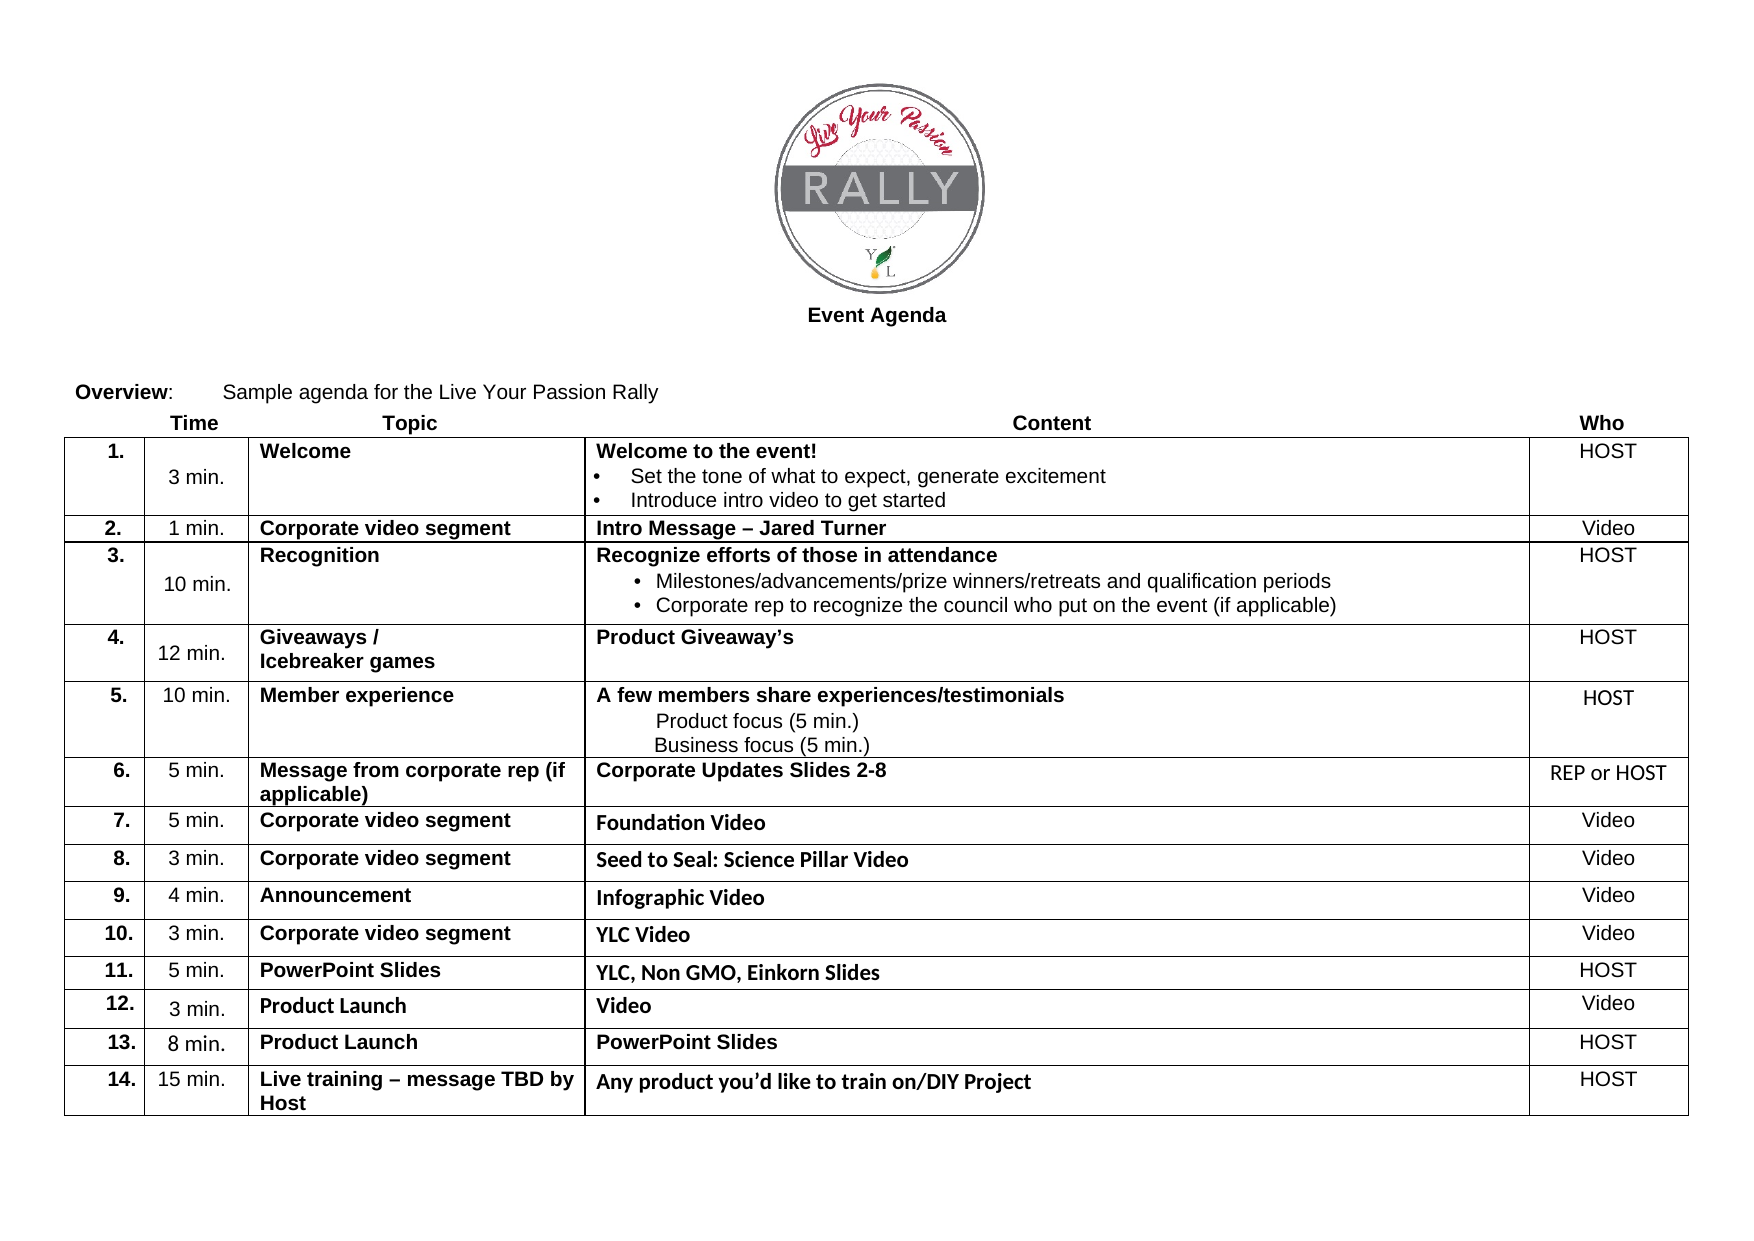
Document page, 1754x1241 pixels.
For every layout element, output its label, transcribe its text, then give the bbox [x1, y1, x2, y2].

table_cell A few members share experiences/testimonials Product focus (5 min.) Business focus (5 min.) [586, 682, 1529, 757]
table_cell Infographic Video [586, 882, 1529, 919]
table_cell Video [586, 990, 1529, 1028]
table_cell Message from corporate rep (if applicable) [249, 758, 584, 806]
table_cell 8. [65, 845, 144, 881]
table_cell HOST [1530, 682, 1688, 757]
table_cell 14. [65, 1066, 144, 1115]
table_cell 5 min. [145, 957, 248, 989]
table_cell 3 min. [145, 920, 248, 956]
table_cell Any product you’d like to train on/DIY Project [586, 1066, 1529, 1115]
table_cell PowerPoint Slides [586, 1029, 1529, 1065]
table_cell Corporate video segment [249, 845, 584, 881]
table_cell Giveaways / Icebreaker games [249, 625, 584, 681]
table_cell 9. [65, 882, 144, 919]
table_cell YLC, Non GMO, Einkorn Slides [586, 957, 1529, 989]
table_cell REP or HOST [1530, 758, 1688, 806]
table_cell Video [1530, 845, 1688, 881]
table_cell Member experience [249, 682, 584, 757]
table_cell Product Launch [249, 990, 584, 1028]
table_header 3 min. [145, 438, 248, 514]
picture [772, 81, 987, 296]
table_cell 15 min. [145, 1066, 248, 1115]
text Time Topic Content Who [75, 411, 1630, 435]
table_cell HOST [1530, 543, 1688, 623]
table_cell HOST [1530, 1029, 1688, 1065]
table_cell 11. [65, 957, 144, 989]
table_cell HOST [1530, 625, 1688, 681]
table_cell 10 min. [145, 682, 248, 757]
table_cell YLC Video [586, 920, 1529, 956]
table_cell Recognize efforts of those in attendance Milestones/advancements/prize winners/retreats and qualification periods Corporate rep to recognize the council who put on the event (if applicable) [586, 543, 1529, 623]
table_cell 7. [65, 807, 144, 844]
table_cell 3 min. [145, 845, 248, 881]
table_header 1. [65, 438, 144, 514]
table_cell HOST [1530, 957, 1688, 989]
table_cell 6. [65, 758, 144, 806]
table_cell 4. [65, 625, 144, 681]
table_cell Announcement [249, 882, 584, 919]
table_cell Corporate video segment [249, 516, 584, 541]
table_cell 13. [65, 1029, 144, 1065]
table_header Welcome to the event! Set the tone of what to expect, generate excitement Introduce intro video to get started [586, 438, 1529, 514]
table_cell 10. [65, 920, 144, 956]
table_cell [249, 1066, 584, 1115]
table_cell 5. [65, 682, 144, 757]
text Event Agenda [124, 303, 1630, 327]
table_cell 2. [65, 516, 144, 541]
table_cell Intro Message – Jared Turner [586, 516, 1529, 541]
table_cell 12 min. [145, 625, 248, 681]
table_cell Recognition [249, 543, 584, 623]
table_cell 1 min. [145, 516, 248, 541]
table_cell Video [1530, 807, 1688, 844]
table_cell 10 min. [145, 543, 248, 623]
table_cell 4 min. [145, 882, 248, 919]
text Overview: Sample agenda for the Live Your Passion Rally [75, 380, 1630, 404]
table_cell Video [1530, 516, 1688, 541]
table_cell 5 min. [145, 758, 248, 806]
table_cell Seed to Seal: Science Pillar Video [586, 845, 1529, 881]
table_cell 8 min. [145, 1029, 248, 1065]
table_cell 3 min. [145, 990, 248, 1028]
table_cell Corporate video segment [249, 807, 584, 844]
table_cell Video [1530, 920, 1688, 956]
table_cell Corporate Updates Slides 2-8 [586, 758, 1529, 806]
table_cell HOST [1530, 1066, 1688, 1115]
table_cell PowerPoint Slides [249, 957, 584, 989]
table_cell Video [1530, 990, 1688, 1028]
table_cell 3. [65, 543, 144, 623]
table_header HOST [1530, 438, 1688, 514]
table_cell Product Launch [249, 1029, 584, 1065]
table_cell 5 min. [145, 807, 248, 844]
table_cell Corporate video segment [249, 920, 584, 956]
table_cell Product Giveaway’s [586, 625, 1529, 681]
table_cell 12. [65, 990, 144, 1028]
table_header Welcome [249, 438, 584, 514]
table_cell Foundation Video [586, 807, 1529, 844]
table_cell Video [1530, 882, 1688, 919]
